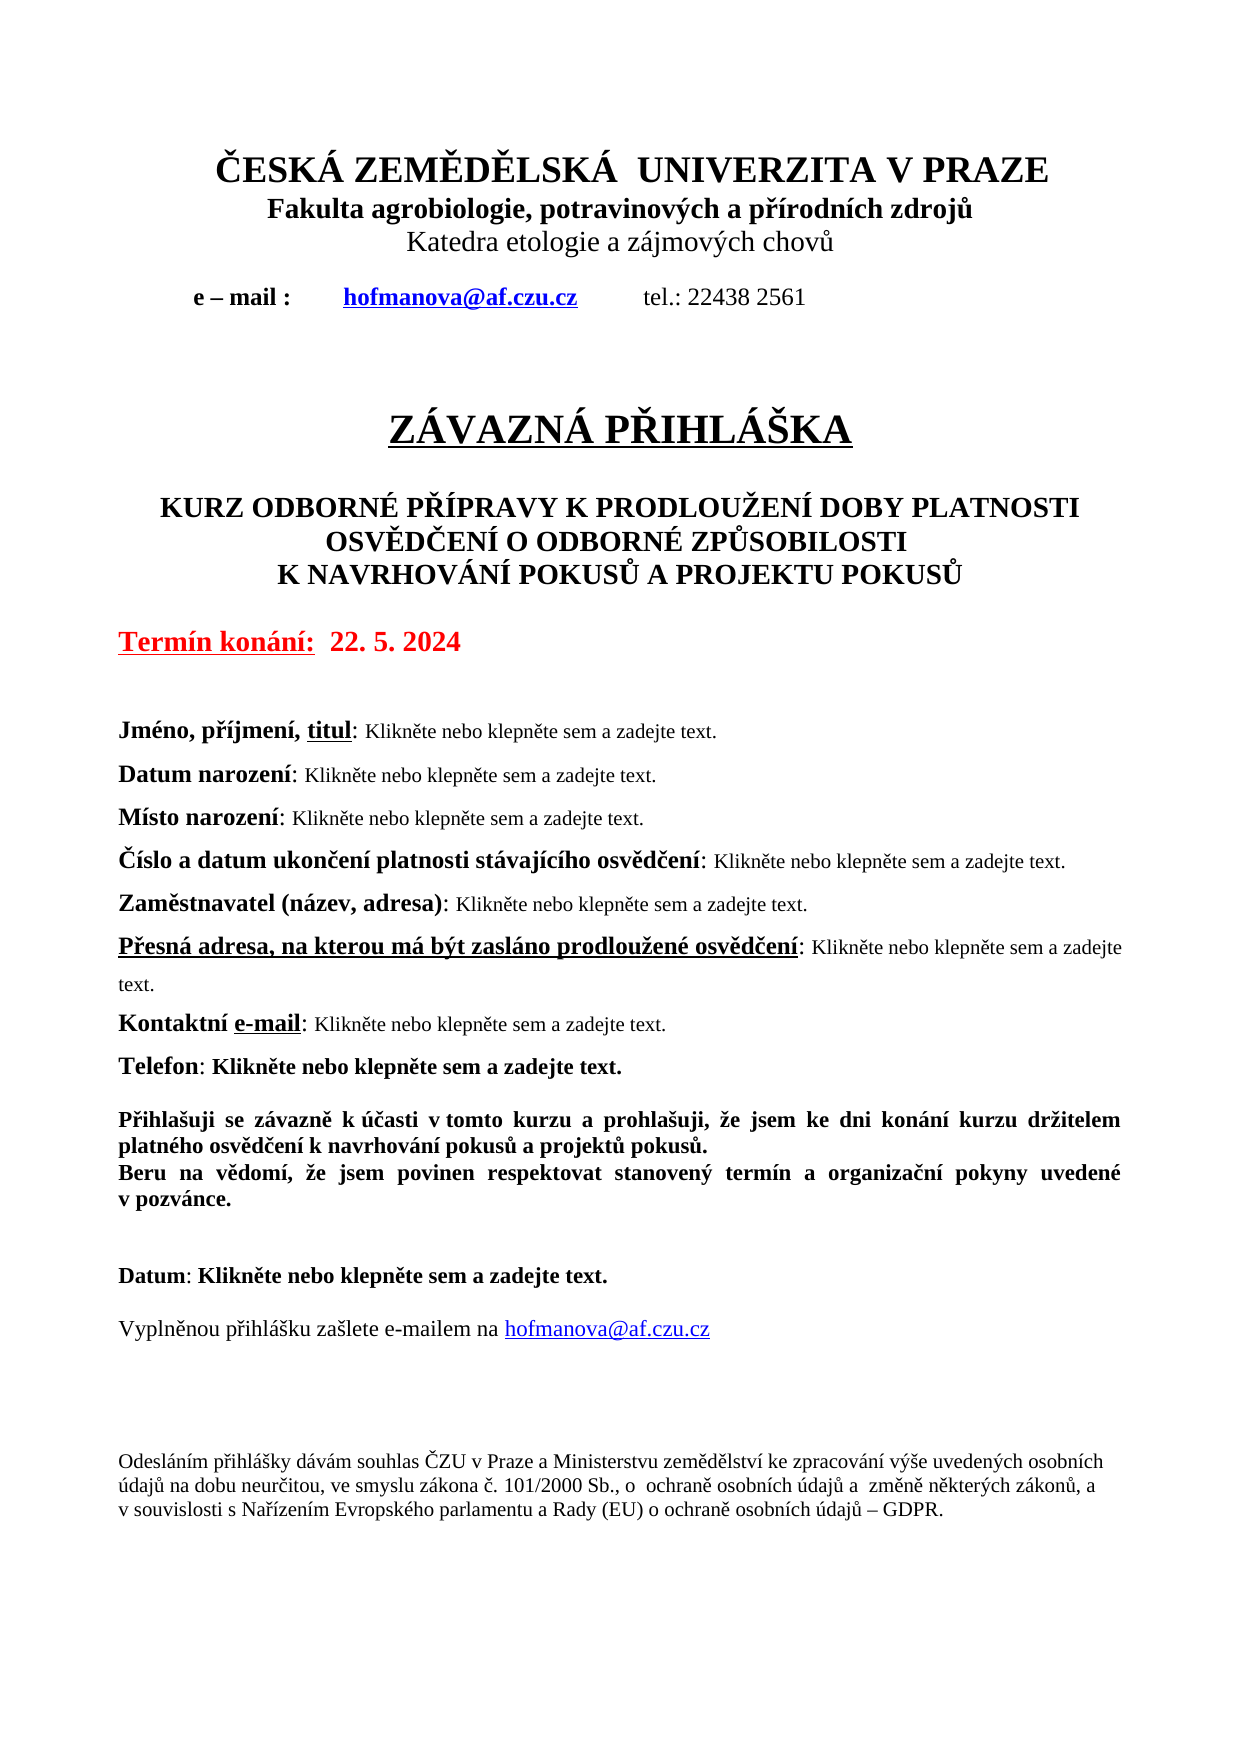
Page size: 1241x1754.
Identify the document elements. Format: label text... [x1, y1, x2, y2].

text Termín konání: 22. 5. 2024 [118, 624, 1122, 658]
subtitle ČESKÁ ZEMĚDĚLSKÁ UNIVERZITA v Praze [118, 148, 1146, 191]
text e – mail : hofmanova@af.czu.cz tel.: 22438 2561 [193, 282, 1122, 311]
subtitle Katedra etologie a zájmových chovů [118, 224, 1122, 258]
text Vyplněnou přihlášku zašlete e-mailem na hofmanova@af.czu.cz [118, 1315, 1122, 1341]
text Přihlašuji se závazně k účasti v tomto kurzu a prohlašuji, že jsem ke dni konání kurzu držitelem platného osvědčení k navrhování pokusů a projektů pokusů. [118, 1106, 1122, 1159]
text Datum narození: [118, 759, 1122, 787]
text Kurz odborné přípravy k prodloužení doby platnosti osvědčení o odborné způsobilosti k navrhování pokusů a projektu pokusů [118, 490, 1122, 591]
text Odesláním přihlášky dávám souhlas ČZU v Praze a Ministerstvu zemědělství ke zpracování výše uvedených osobních údajů na dobu neurčitou, ve smyslu zákona č. 101/2000 Sb., o ochraně osobních údajů a změně některých zákonů, a v souvislosti s Nařízením Evropského parlamentu a Rady (EU) o ochraně osobních údajů – GDPR. [118, 1449, 1122, 1521]
text Místo narození: [118, 802, 1122, 831]
text Číslo a datum ukončení platnosti stávajícího osvědčení: [118, 845, 1122, 874]
subtitle Fakulta agrobiologie, potravinových a přírodních zdrojů [118, 191, 1122, 224]
text Telefon: [118, 1051, 1122, 1080]
text Jméno, příjmení, titul: [118, 716, 1122, 744]
text Přesná adresa, na kterou má být zasláno prodloužené osvědčení: [118, 931, 1122, 996]
text Zaměstnavatel (název, adresa): [118, 888, 1122, 917]
text Datum: [118, 1262, 1122, 1288]
text Beru na vědomí, že jsem povinen respektovat stanovený termín a organizační pokyny uvedené v pozvánce. [118, 1159, 1122, 1212]
subtitle ZÁVAZNÁ PŘIHLÁŠKA [118, 404, 1122, 452]
text Kontaktní e-mail: [118, 1008, 1122, 1037]
